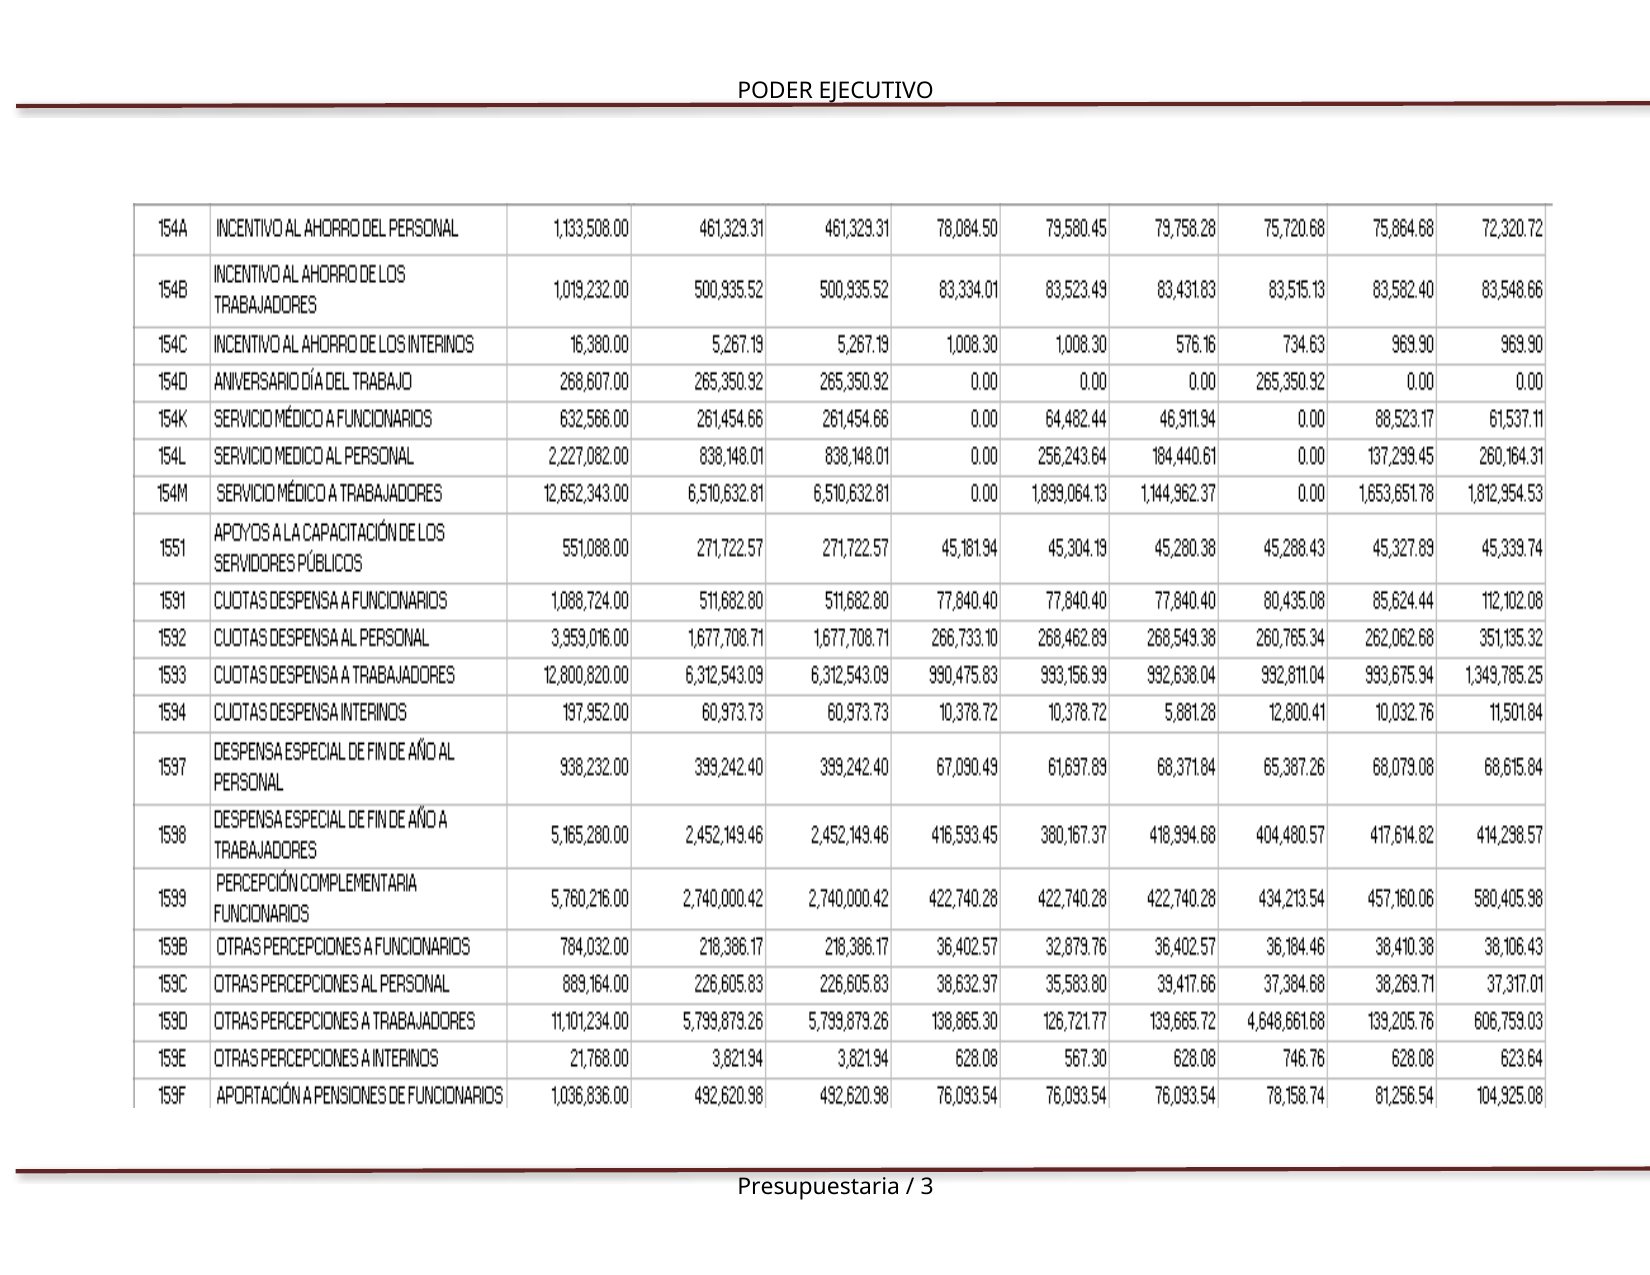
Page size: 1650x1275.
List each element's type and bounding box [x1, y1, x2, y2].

picture [132, 203, 1553, 1108]
